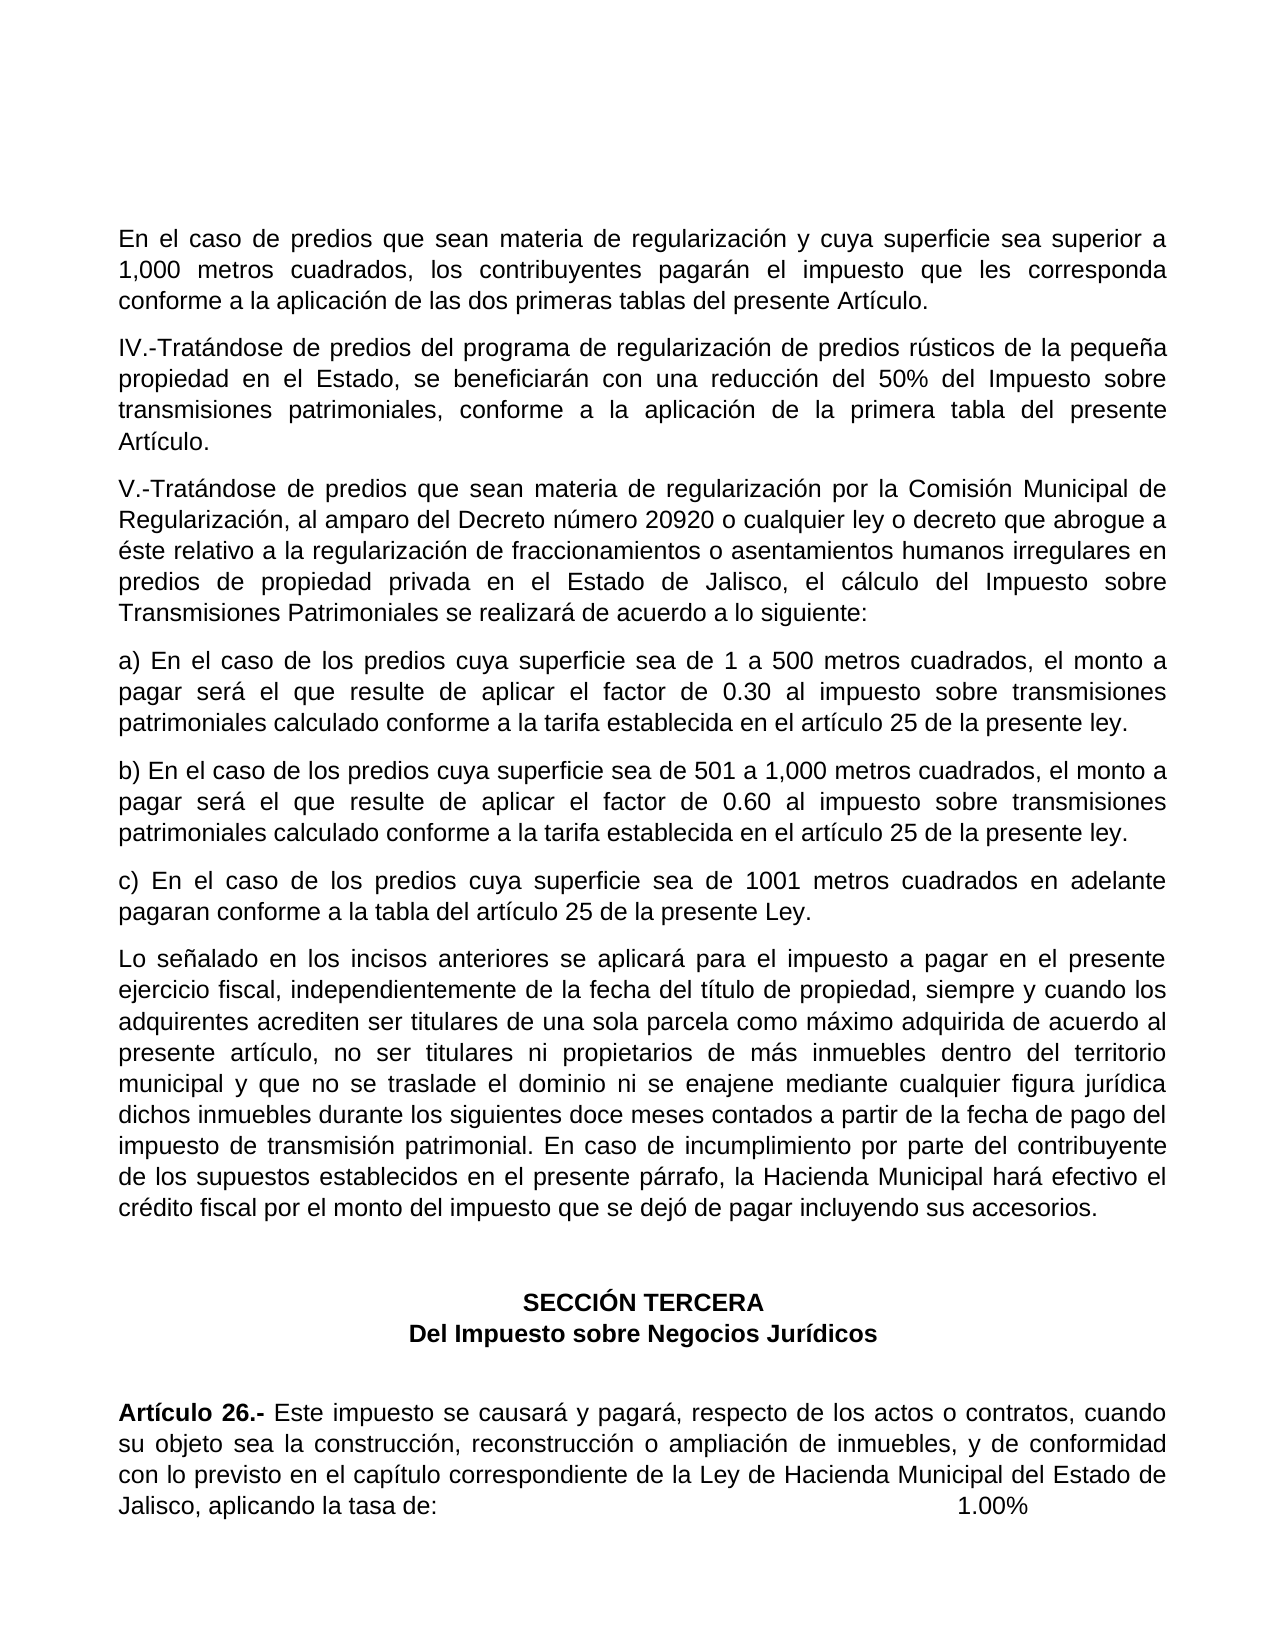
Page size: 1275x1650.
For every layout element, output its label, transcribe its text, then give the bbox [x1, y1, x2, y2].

text Lo señalado en los incisos anteriores se aplicará para el impuesto a pagar en el presente ejercicio fiscal, independientemente de la fecha del título de propiedad, siempre y cuando los adquirentes acrediten ser titulares de una sola parcela como máximo adquirida de acuerdo al presente artículo, no ser titulares ni propietarios de más inmuebles dentro del territorio municipal y que no se traslade el dominio ni se enajene mediante cualquier figura jurídica dichos inmuebles durante los siguientes doce meses contados a partir de la fecha de pago del impuesto de transmisión patrimonial. En caso de incumplimiento por parte del contribuyente de los supuestos establecidos en el presente párrafo, hará efectivo el crédito fiscal por el monto del impuesto que se dejó de pagar incluyendo sus accesorios. [118, 944, 1169, 1222]
text V.-Tratándose de predios que sean materia de regularización por de Regularización, al amparo del Decreto número 20920 o cualquier ley o decreto que abrogue a éste relativo a la regularización de fraccionamientos o asentamientos humanos irregulares en predios de propiedad privada en el Estado de Jalisco, el cálculo del Impuesto sobre Transmisiones Patrimoniales se realizará de acuerdo a lo siguiente: [118, 474, 1169, 627]
text SECCIÓN TERCERA [118, 1288, 1169, 1317]
text Del Impuesto sobre Negocios Jurídicos [118, 1319, 1169, 1348]
text En el caso de predios que sean materia de regularización y cuya superficie sea superior a , los contribuyentes pagarán el impuesto que les corresponda conforme a la aplicación de las dos primeras tablas del presente Artículo. [118, 224, 1169, 314]
text IV.-Tratándose de predios del programa de regularización de predios rústicos de la pequeña propiedad en el Estado, se beneficiarán con una reducción del 50% del Impuesto sobre transmisiones patrimoniales, conforme a la aplicación de la primera tabla del presente Artículo. [118, 333, 1169, 455]
text Artículo 26.- Este impuesto se causará y pagará, respecto de los actos o contratos, cuando su objeto sea la construcción, reconstrucción o ampliación de inmuebles, y de conformidad con lo previsto en el capítulo correspondiente de de Hacienda Municipal del Estado de Jalisco, aplicando la tasa de: 1.00% [118, 1398, 1169, 1520]
text b) En el caso de los predios cuya superficie sea de 1,000 metros cuadrados, el monto a pagar será el que resulte de aplicar el factor de 0.60 al impuesto sobre transmisiones patrimoniales calculado conforme a la tarifa establecida en el artículo 25 de la presente ley. [118, 756, 1169, 847]
text c) En el caso de los predios cuya superficie sea de 1001 metros cuadrados en adelante pagaran conforme a la tabla del artículo 25 de la presente Ley. [118, 866, 1169, 926]
text a) En el caso de los predios cuya superficie sea de , el monto a pagar será el que resulte de aplicar el factor de 0.30 al impuesto sobre transmisiones patrimoniales calculado conforme a la tarifa establecida en el artículo 25 de la presente ley. [118, 646, 1169, 737]
